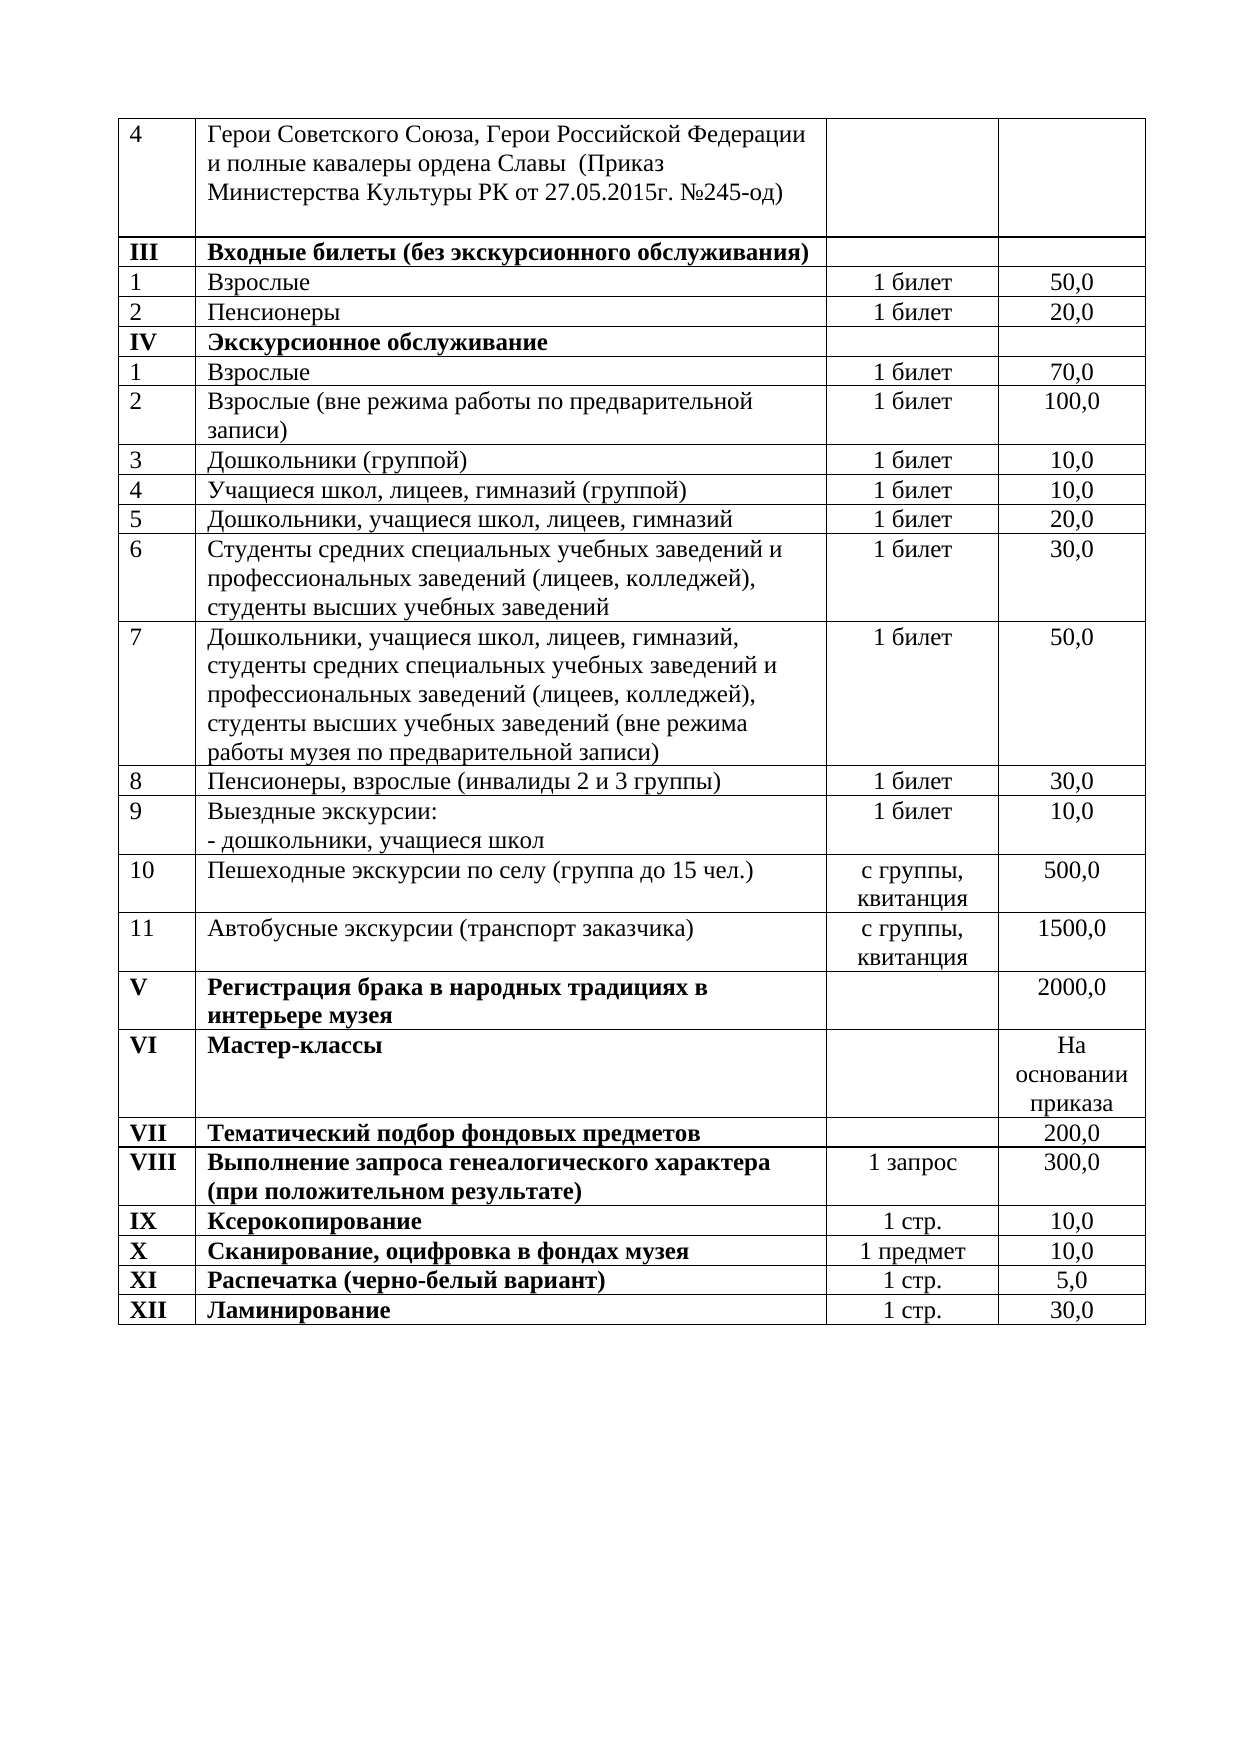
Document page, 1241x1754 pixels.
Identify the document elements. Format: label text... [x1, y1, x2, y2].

table_cell [999, 119, 1145, 236]
table_cell с группы, квитанция [827, 913, 998, 971]
table_cell 5 [119, 505, 195, 533]
table_cell 7 [119, 622, 195, 765]
table_cell Герои Советского Союза, Герои Российской Федерации и полные кавалеры ордена Славы (Приказ Министерства Культуры РК от 27.05.2015г. №245-од) [196, 119, 826, 236]
table_cell 1 запрос [827, 1148, 998, 1205]
table_cell 300,0 [999, 1148, 1145, 1205]
table_cell 50,0 [999, 267, 1145, 296]
table_cell Студенты средних специальных учебных заведений и профессиональных заведений (лицеев, колледжей), студенты высших учебных заведений [196, 534, 826, 621]
table_cell VII [119, 1118, 195, 1146]
table_cell 10,0 [999, 796, 1145, 854]
table_cell 3 [119, 445, 195, 474]
table_cell 10 [119, 855, 195, 912]
table_cell [827, 327, 998, 356]
table_cell 30,0 [999, 1295, 1145, 1324]
table_cell IX [119, 1206, 195, 1235]
table_cell 10,0 [999, 475, 1145, 503]
table_cell 2000,0 [999, 972, 1145, 1029]
table_cell [827, 238, 998, 266]
table_cell Дошкольники, учащиеся школ, лицеев, гимназий, студенты средних специальных учебных заведений и профессиональных заведений (лицеев, колледжей), студенты высших учебных заведений (вне режима работы музея по предварительной записи) [196, 622, 826, 765]
table_cell 10,0 [999, 1206, 1145, 1235]
table_cell VIII [119, 1148, 195, 1205]
table_cell VI [119, 1030, 195, 1117]
table_cell XI [119, 1266, 195, 1294]
table_cell 50,0 [999, 622, 1145, 765]
table_cell [999, 238, 1145, 266]
table_cell V [119, 972, 195, 1029]
table_cell 1 билет [827, 796, 998, 854]
table_cell Взрослые (вне режима работы по предварительной записи) [196, 386, 826, 444]
table_cell XII [119, 1295, 195, 1324]
table_cell Взрослые [196, 357, 826, 385]
table_cell 8 [119, 766, 195, 795]
table_cell 2 [119, 386, 195, 444]
table_cell 1 билет [827, 445, 998, 474]
table_cell 1 стр. [827, 1295, 998, 1324]
table_cell Пенсионеры, взрослые (инвалиды 2 и 3 группы) [196, 766, 826, 795]
table_cell [827, 119, 998, 236]
table_cell Тематический подбор фондовых предметов [196, 1118, 826, 1146]
table_cell Дошкольники, учащиеся школ, лицеев, гимназий [196, 505, 826, 533]
table_cell 6 [119, 534, 195, 621]
table_cell 1 билет [827, 297, 998, 326]
table_cell 1 билет [827, 505, 998, 533]
table_cell 2 [119, 297, 195, 326]
table_cell 11 [119, 913, 195, 971]
table_cell Автобусные экскурсии (транспорт заказчика) [196, 913, 826, 971]
table_cell Сканирование, оцифровка в фондах музея [196, 1236, 826, 1264]
table_cell III [119, 238, 195, 266]
table_cell 1 билет [827, 534, 998, 621]
table_cell [827, 1030, 998, 1117]
table_cell 1 билет [827, 622, 998, 765]
table_cell 1 предмет [827, 1236, 998, 1264]
table_cell 20,0 [999, 297, 1145, 326]
table_cell Распечатка (черно-белый вариант) [196, 1266, 826, 1294]
table_cell 1 [119, 357, 195, 385]
table_cell X [119, 1236, 195, 1264]
table_cell 9 [119, 796, 195, 854]
table_cell [827, 972, 998, 1029]
table_cell 1 билет [827, 386, 998, 444]
table_cell Выездные экскурсии: - дошкольники, учащиеся школ [196, 796, 826, 854]
table_cell Ламинирование [196, 1295, 826, 1324]
table_cell Ксерокопирование [196, 1206, 826, 1235]
table_cell Учащиеся школ, лицеев, гимназий (группой) [196, 475, 826, 503]
table_cell 5,0 [999, 1266, 1145, 1294]
table_cell IV [119, 327, 195, 356]
table_cell 4 [119, 119, 195, 236]
table_cell Мастер-классы [196, 1030, 826, 1117]
table_cell 1 стр. [827, 1206, 998, 1235]
table_cell 1 билет [827, 357, 998, 385]
table_cell Экскурсионное обслуживание [196, 327, 826, 356]
table_cell Пенсионеры [196, 297, 826, 326]
table_cell 1 стр. [827, 1266, 998, 1294]
table_cell 4 [119, 475, 195, 503]
table_cell 30,0 [999, 766, 1145, 795]
table_cell 1 [119, 267, 195, 296]
table_cell 10,0 [999, 1236, 1145, 1264]
table_cell 10,0 [999, 445, 1145, 474]
table_cell На основании приказа [999, 1030, 1145, 1117]
table_cell 500,0 [999, 855, 1145, 912]
table_cell [999, 327, 1145, 356]
table_cell Выполнение запроса генеалогического характера (при положительном результате) [196, 1148, 826, 1205]
table_cell с группы, квитанция [827, 855, 998, 912]
table_cell 20,0 [999, 505, 1145, 533]
table_cell 1 билет [827, 766, 998, 795]
table_cell Дошкольники (группой) [196, 445, 826, 474]
table_cell 100,0 [999, 386, 1145, 444]
table_cell Регистрация брака в народных традициях в интерьере музея [196, 972, 826, 1029]
table_cell 70,0 [999, 357, 1145, 385]
table_cell 1 билет [827, 267, 998, 296]
table_cell Входные билеты (без экскурсионного обслуживания) [196, 238, 826, 266]
table_cell Взрослые [196, 267, 826, 296]
table_cell 30,0 [999, 534, 1145, 621]
table_cell Пешеходные экскурсии по селу (группа до 15 чел.) [196, 855, 826, 912]
table_cell 1500,0 [999, 913, 1145, 971]
table_cell [827, 1118, 998, 1146]
table_cell 200,0 [999, 1118, 1145, 1146]
table_cell 1 билет [827, 475, 998, 503]
